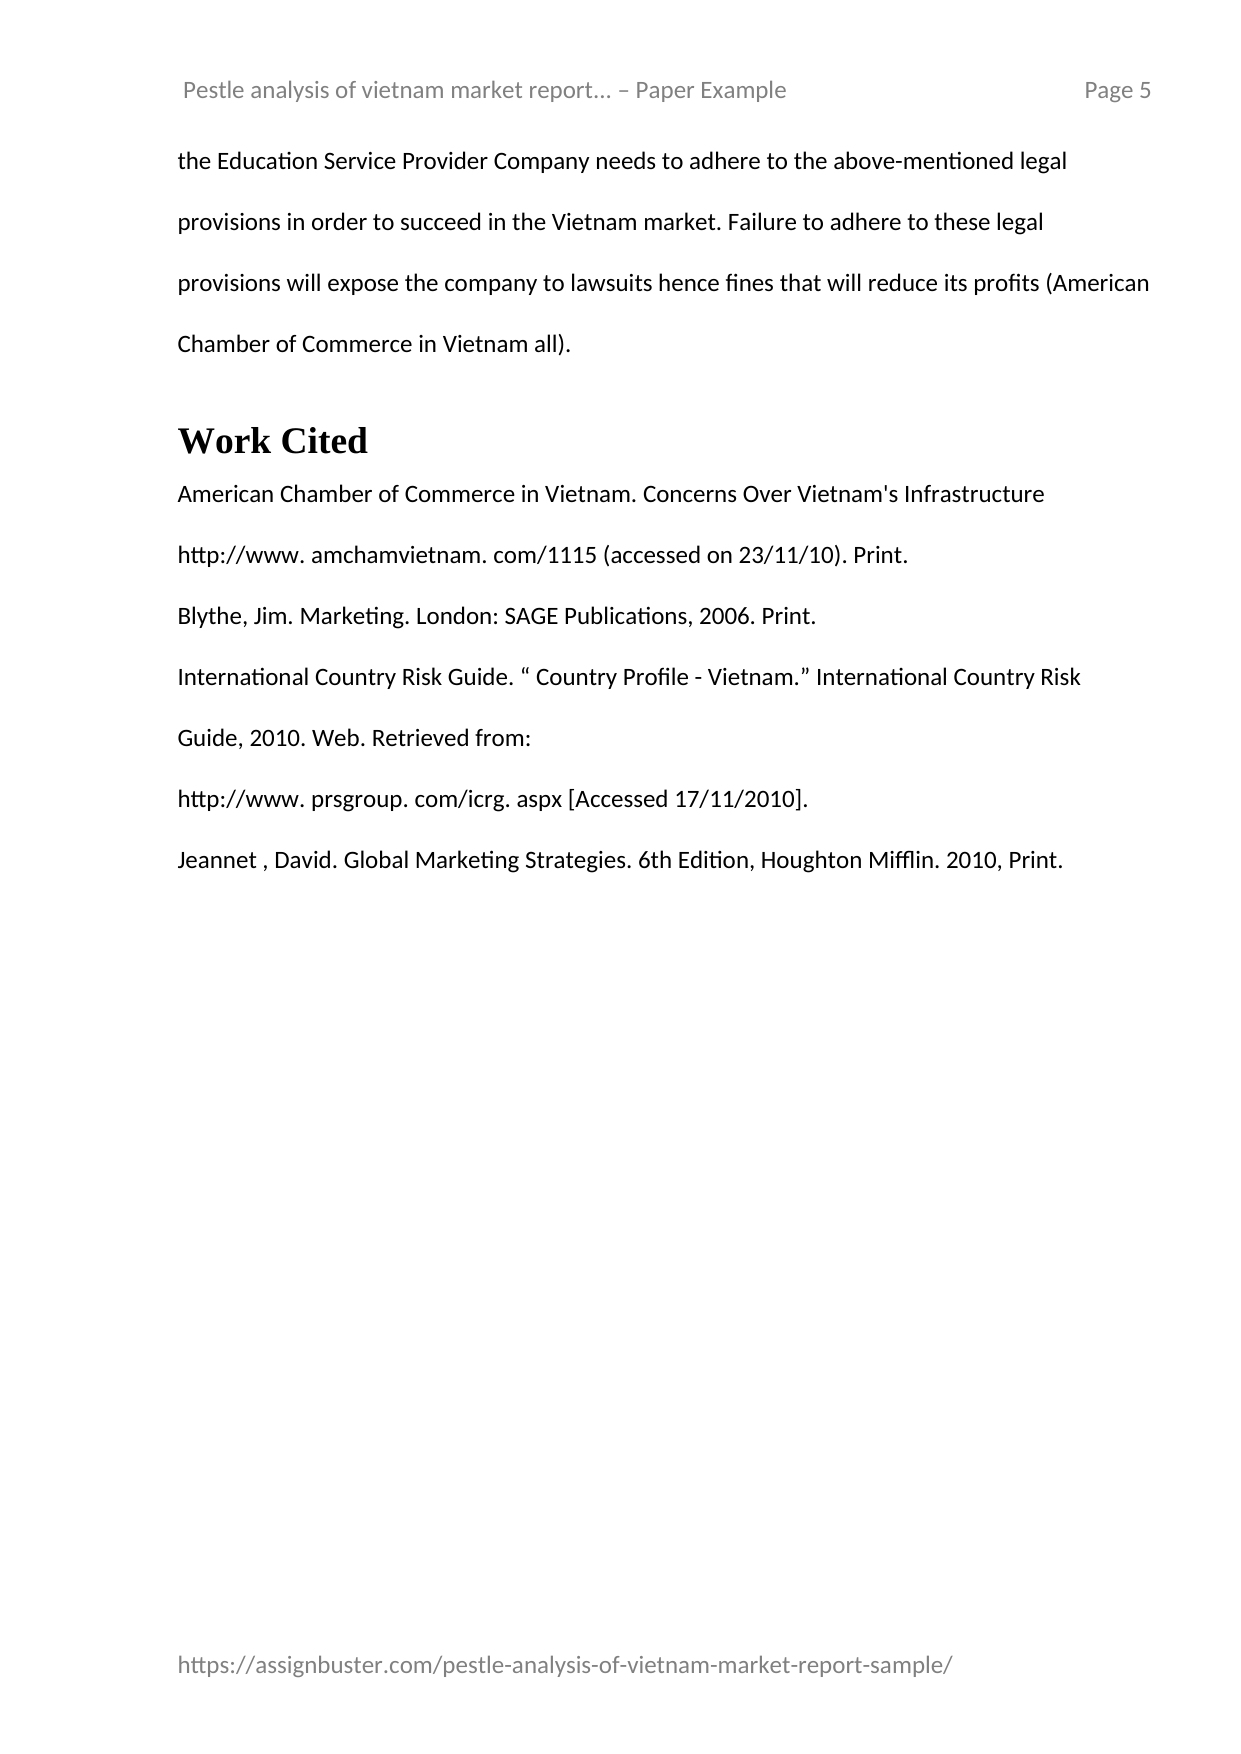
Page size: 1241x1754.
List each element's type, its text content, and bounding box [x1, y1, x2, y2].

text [177, 145, 1152, 359]
subtitle Work Cited [177, 419, 1152, 462]
text American Chamber of Commerce in Vietnam. Concerns Over Vietnam's Infrastructure http://www. amchamvietnam. com/1115 (accessed on 23/11/10). Print. Blythe, Jim. Marketing. London: SAGE Publications, 2006. Print. International Country Risk Guide. “ Country Profile - Vietnam.” International Country Risk Guide, 2010. Web. Retrieved from: http://www. prsgroup. com/icrg. aspx [Accessed 17/11/2010]. Jeannet , David. Global Marketing Strategies. 6th Edition, Houghton Mifflin. 2010, Print. [177, 478, 1152, 874]
